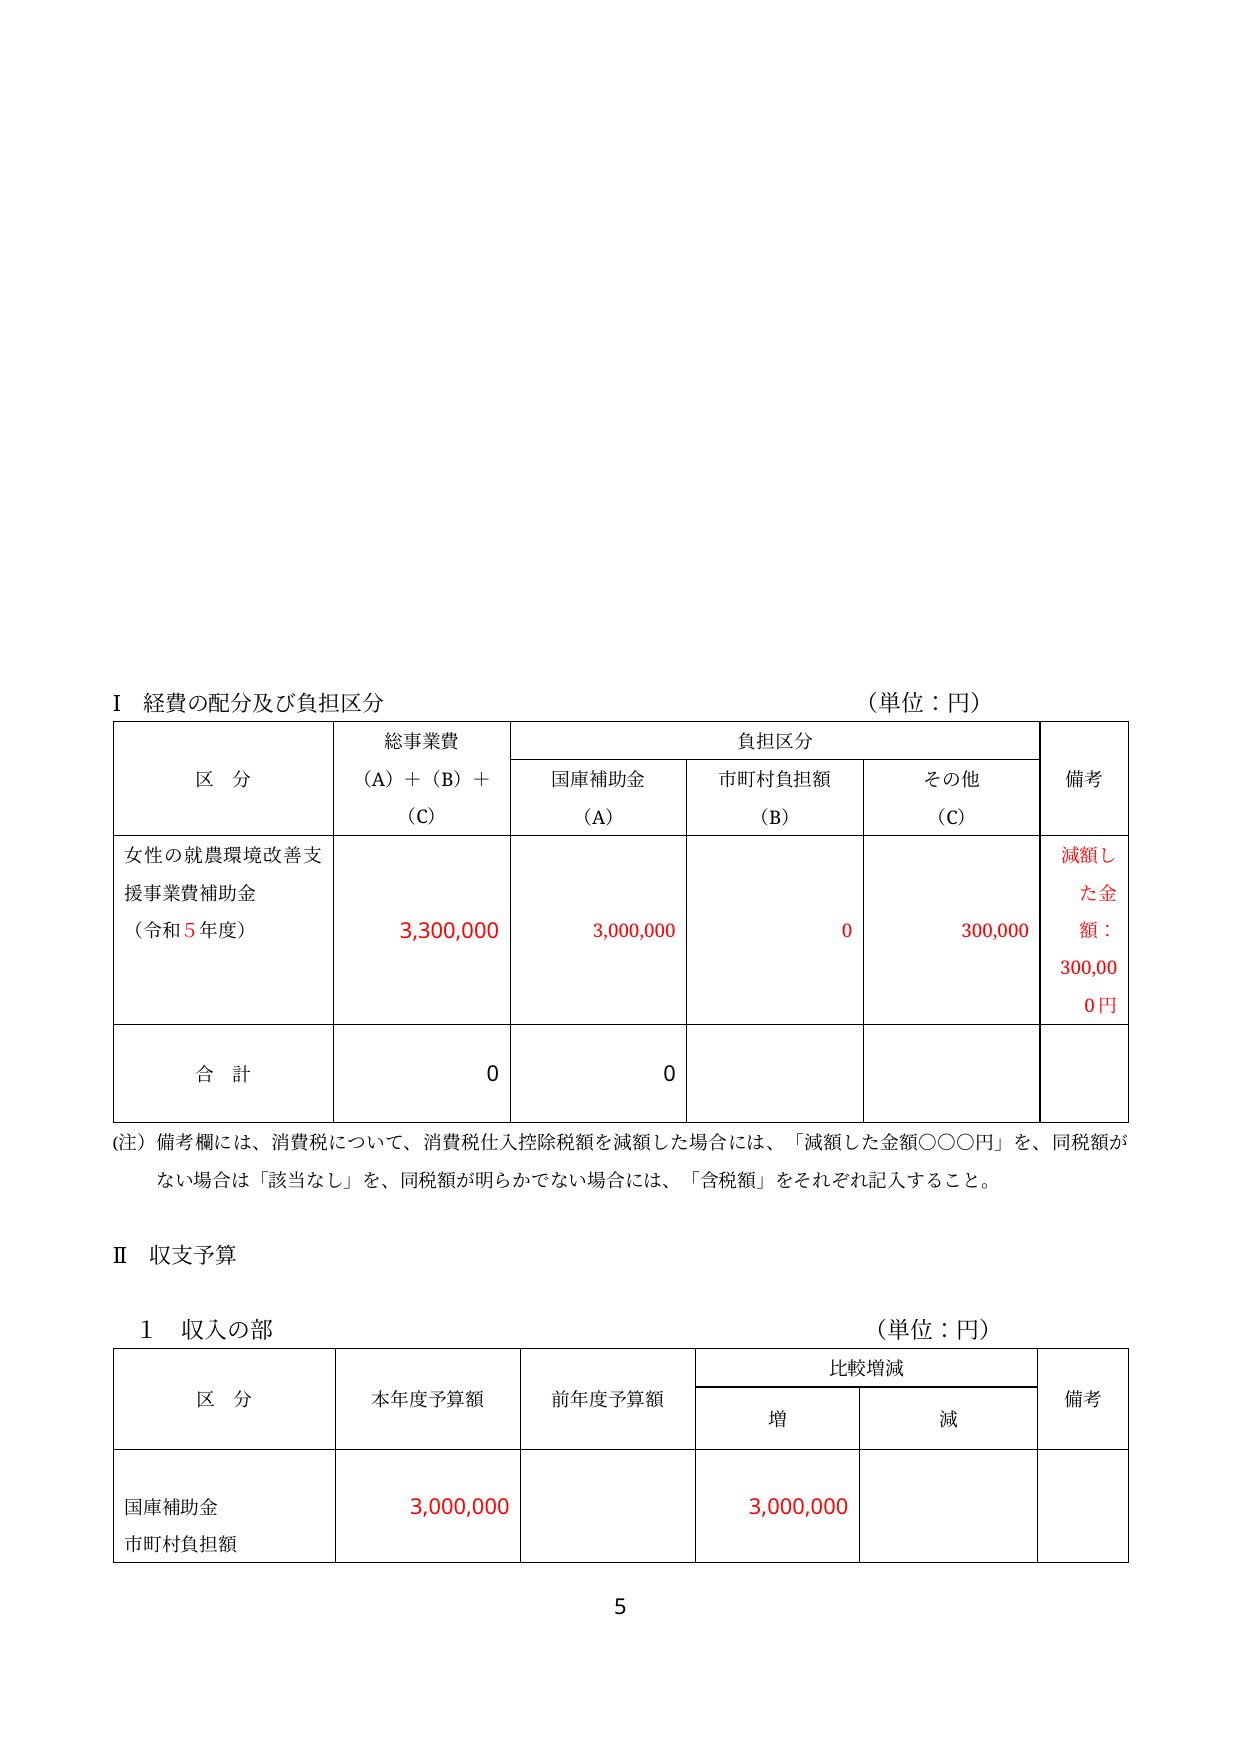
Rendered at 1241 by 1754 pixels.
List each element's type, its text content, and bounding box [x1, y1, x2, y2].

table_cell その他 （C） [864, 760, 1039, 835]
table_cell 減 [860, 1388, 1037, 1449]
table_cell 3,000,000 [511, 836, 686, 1024]
table_header 区 分 [114, 1349, 335, 1449]
text １ 収入の部 （単位：円） [112, 1310, 1128, 1348]
table_cell 0 [511, 1025, 686, 1122]
table_cell 0 [334, 1025, 510, 1122]
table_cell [696, 1450, 859, 1562]
table_header 総事業費 （A）＋（B）＋（C） [334, 722, 510, 835]
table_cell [336, 1450, 520, 1562]
table_cell 減額した金額：300,000円 [1041, 836, 1128, 1024]
table_header 比較増減 [696, 1349, 1037, 1386]
table_cell 増 [696, 1388, 859, 1449]
table_cell 合 計 [114, 1025, 333, 1122]
table_cell 市町村負担額 （B） [687, 760, 863, 835]
table_cell [521, 1450, 695, 1562]
table_cell 女性の就農環境改善支援事業費補助金 （令和５年度） [114, 836, 333, 1024]
table_cell [860, 1450, 1037, 1562]
table_header 区 分 [114, 722, 333, 835]
table_header 備考 [1038, 1349, 1128, 1449]
table_header 負担区分 [511, 722, 1039, 759]
text Ⅱ 収支予算 [112, 1235, 1128, 1273]
text (注）備考欄には、消費税について、消費税仕入控除税額を減額した場合には、「減額した金額○○○円」を、同税額がない場合は「該当なし」を、同税額が明らかでない場合には、「含税額」をそれぞれ記入すること。 [112, 1123, 1128, 1198]
table_cell [1041, 1025, 1128, 1122]
table_cell 国庫補助金 市町村負担額 その他 合計 [114, 1450, 335, 1562]
table_cell 0 [687, 836, 863, 1024]
text Ⅰ 経費の配分及び負担区分 （単位：円） [112, 683, 1128, 721]
table_header 本年度予算額 [336, 1349, 520, 1449]
table_cell [1038, 1450, 1128, 1562]
table_header 前年度予算額 [521, 1349, 695, 1449]
table_cell [687, 1025, 863, 1122]
table_cell 300,000 [864, 836, 1039, 1024]
table_cell [864, 1025, 1039, 1122]
table_cell 3,300,000 [334, 836, 510, 1024]
table_header 備考 [1041, 722, 1128, 835]
table_cell 国庫補助金 （A） [511, 760, 686, 835]
